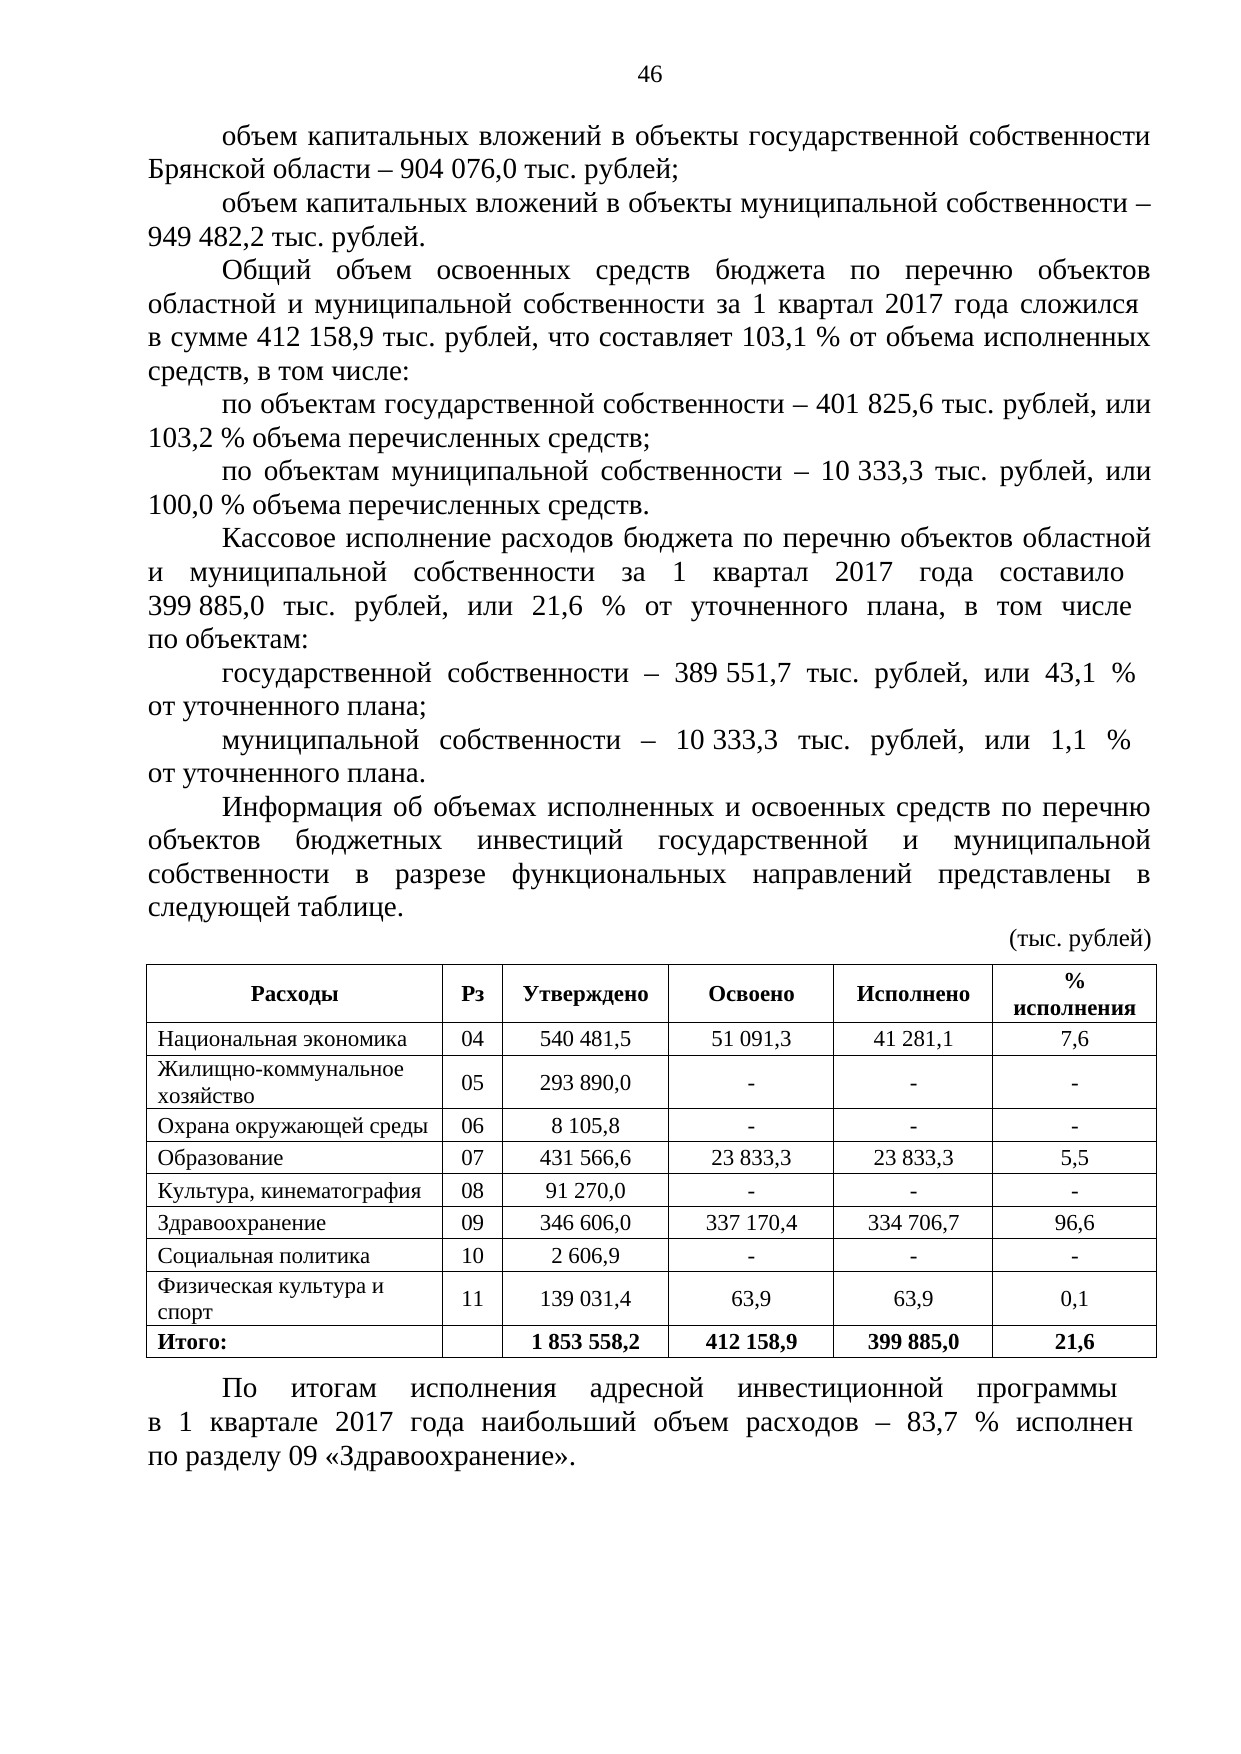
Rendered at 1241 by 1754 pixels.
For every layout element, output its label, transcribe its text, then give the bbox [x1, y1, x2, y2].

table_cell Охрана окружающей среды [147, 1109, 442, 1141]
table_cell 11 [443, 1272, 502, 1324]
text Кассовое исполнение расходов бюджета по перечню объектов областной и муниципальной собственности за 1 квартал 2017 года составило 399 885,0 тыс. рублей, или 21,6 % от уточненного плана, в том числе по объектам: [148, 521, 1152, 655]
table_cell 23 833,3 [669, 1142, 833, 1173]
table_cell Жилищно-коммунальное хозяйство [147, 1056, 442, 1108]
table_cell - [834, 1239, 992, 1271]
table_cell 63,9 [834, 1272, 992, 1324]
text объем капитальных вложений в объекты государственной собственности Брянской области – 904 076,0 тыс. рублей; [148, 118, 1152, 185]
table_cell 23 833,3 [834, 1142, 992, 1173]
table_cell - [669, 1109, 833, 1141]
text объем капитальных вложений в объекты муниципальной собственности – 949 482,2 тыс. рублей. [148, 185, 1152, 252]
table_cell 1 853 558,2 [503, 1326, 668, 1357]
text муниципальной собственности – 10 333,3 тыс. рублей, или 1,1 % от уточненного плана. [148, 722, 1152, 789]
table_cell 540 481,5 [503, 1023, 668, 1054]
text Общий объем освоенных средств бюджета по перечню объектов областной и муниципальной собственности за 1 квартал 2017 года сложился в сумме 412 158,9 тыс. рублей, что составляет 103,1 % от объема исполненных средств, в том числе: [148, 252, 1152, 386]
table_cell - [669, 1239, 833, 1271]
table_cell 04 [443, 1023, 502, 1054]
table_cell Физическая культура и спорт [147, 1272, 442, 1324]
table_cell - [993, 1239, 1156, 1271]
table_cell - [993, 1056, 1156, 1108]
table_cell 139 031,4 [503, 1272, 668, 1324]
table_cell - [834, 1174, 992, 1206]
table_cell 334 706,7 [834, 1207, 992, 1238]
text государственной собственности – 389 551,7 тыс. рублей, или 43,1 % от уточненного плана; [148, 655, 1152, 722]
table_header Освоено [669, 965, 833, 1022]
text (тыс. рублей) [148, 923, 1152, 952]
table_cell 10 [443, 1239, 502, 1271]
table_header Рз [443, 965, 502, 1022]
table_cell 21,6 [993, 1326, 1156, 1357]
table_cell - [834, 1109, 992, 1141]
table_cell Национальная экономика [147, 1023, 442, 1054]
table_cell 337 170,4 [669, 1207, 833, 1238]
table_cell 07 [443, 1142, 502, 1173]
table_cell 399 885,0 [834, 1326, 992, 1357]
table_cell Здравоохранение [147, 1207, 442, 1238]
table_cell 293 890,0 [503, 1056, 668, 1108]
table_cell - [993, 1174, 1156, 1206]
table_cell 0,1 [993, 1272, 1156, 1324]
table_cell 63,9 [669, 1272, 833, 1324]
table_cell 346 606,0 [503, 1207, 668, 1238]
text по объектам государственной собственности – 401 825,6 тыс. рублей, или 103,2 % объема перечисленных средств; [148, 386, 1152, 453]
table_header % исполнения [993, 965, 1156, 1022]
table_cell Итого: [147, 1326, 442, 1357]
table_cell 412 158,9 [669, 1326, 833, 1357]
text По итогам исполнения адресной инвестиционной программы в 1 квартале 2017 года наибольший объем расходов – 83,7 % исполнен по разделу 09 «Здравоохранение». [148, 1371, 1152, 1471]
table_cell 41 281,1 [834, 1023, 992, 1054]
text по объектам муниципальной собственности – 10 333,3 тыс. рублей, или 100,0 % объема перечисленных средств. [148, 453, 1152, 521]
table_cell 09 [443, 1207, 502, 1238]
table_cell 2 606,9 [503, 1239, 668, 1271]
table_cell 96,6 [993, 1207, 1156, 1238]
table_cell 08 [443, 1174, 502, 1206]
table_cell 431 566,6 [503, 1142, 668, 1173]
table_cell - [834, 1056, 992, 1108]
table_cell Социальная политика [147, 1239, 442, 1271]
table_cell 91 270,0 [503, 1174, 668, 1206]
table_cell 8 105,8 [503, 1109, 668, 1141]
table_cell Культура, кинематография [147, 1174, 442, 1206]
table_cell [443, 1326, 502, 1357]
table_header Утверждено [503, 965, 668, 1022]
table_header Исполнено [834, 965, 992, 1022]
table_cell 05 [443, 1056, 502, 1108]
table_cell Образование [147, 1142, 442, 1173]
table_cell 7,6 [993, 1023, 1156, 1054]
table_cell 51 091,3 [669, 1023, 833, 1054]
table_cell 06 [443, 1109, 502, 1141]
table_cell - [669, 1174, 833, 1206]
table_cell 5,5 [993, 1142, 1156, 1173]
text Информация об объемах исполненных и освоенных средств по перечню объектов бюджетных инвестиций государственной и муниципальной собственности в разрезе функциональных направлений представлены в следующей таблице. [148, 789, 1152, 923]
table_cell - [669, 1056, 833, 1108]
table_header Расходы [147, 965, 442, 1022]
table_cell - [993, 1109, 1156, 1141]
